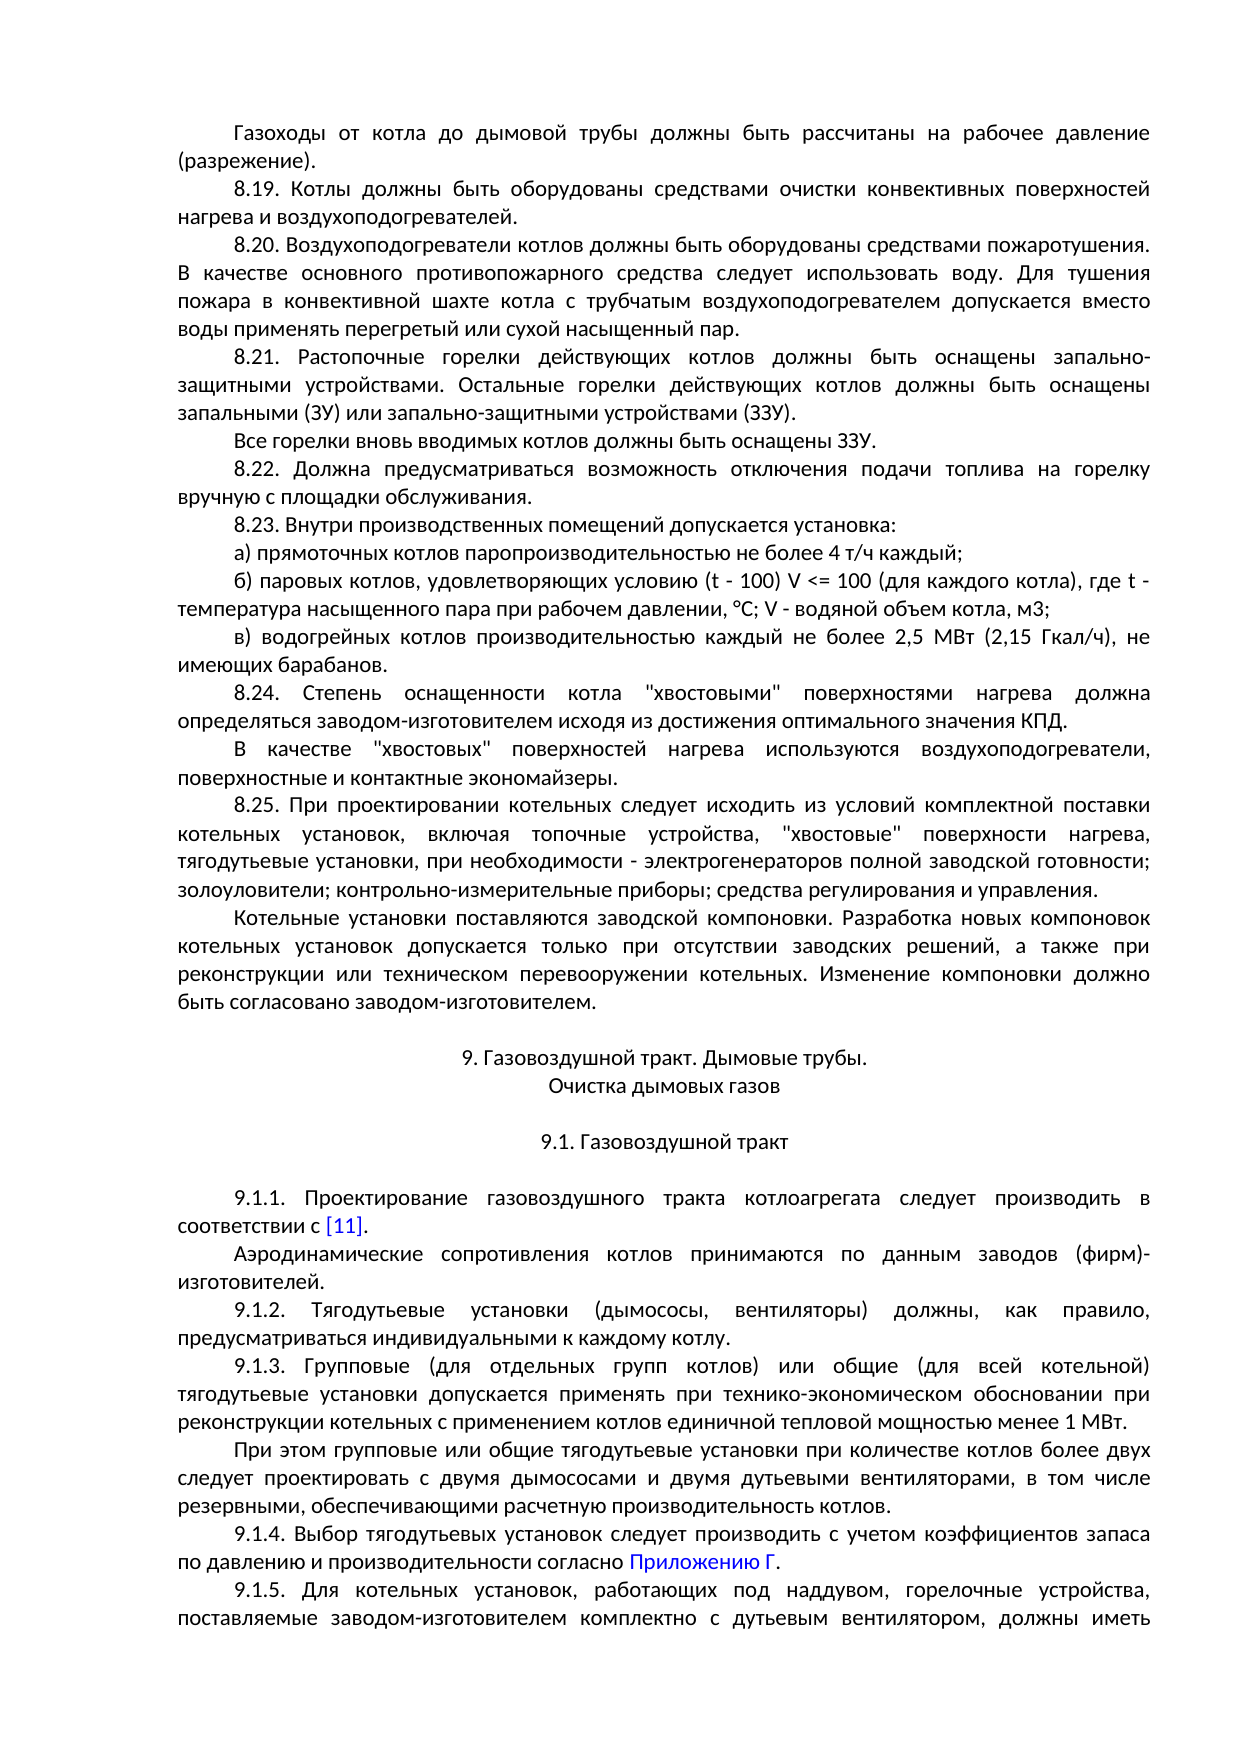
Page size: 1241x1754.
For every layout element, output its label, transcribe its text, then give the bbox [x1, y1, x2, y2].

text 8.24. Степень оснащенности котла "хвостовыми" поверхностями нагрева должна определяться заводом-изготовителем исходя из достижения оптимального значения КПД. [177, 678, 1152, 734]
text Котельные установки поставляются заводской компоновки. Разработка новых компоновок котельных установок допускается только при отсутствии заводских решений, а также при реконструкции или техническом перевооружении котельных. Изменение компоновки должно быть согласовано заводом-изготовителем. [177, 903, 1152, 1015]
text 8.25. При проектировании котельных следует исходить из условий комплектной поставки котельных установок, включая топочные устройства, "хвостовые" поверхности нагрева, тягодутьевые установки, при необходимости - электрогенераторов полной заводской готовности; золоуловители; контрольно-измерительные приборы; средства регулирования и управления. [177, 791, 1152, 903]
text При этом групповые или общие тягодутьевые установки при количестве котлов более двух следует проектировать с двумя дымососами и двумя дутьевыми вентиляторами, в том числе резервными, обеспечивающими расчетную производительность котлов. [177, 1435, 1152, 1519]
text Очистка дымовых газов [177, 1071, 1152, 1099]
text 9.1.2. Тягодутьевые установки (дымососы, вентиляторы) должны, как правило, предусматриваться индивидуальными к каждому котлу. [177, 1295, 1152, 1351]
text 9.1.1. Проектирование газовоздушного тракта котлоагрегата следует производить в соответствии с [11]. [177, 1183, 1152, 1239]
text б) паровых котлов, удовлетворяющих условию (t - 100) V <= 100 (для каждого котла), где t - температура насыщенного пара при рабочем давлении, °C; V - водяной объем котла, м3; [177, 566, 1152, 622]
text 8.22. Должна предусматриваться возможность отключения подачи топлива на горелку вручную с площадки обслуживания. [177, 454, 1152, 510]
text 8.19. Котлы должны быть оборудованы средствами очистки конвективных поверхностей нагрева и воздухоподогревателей. [177, 174, 1152, 230]
text Аэродинамические сопротивления котлов принимаются по данным заводов (фирм)-изготовителей. [177, 1239, 1152, 1295]
text Газоходы от котла до дымовой трубы должны быть рассчитаны на рабочее давление (разрежение). [177, 118, 1152, 174]
text Все горелки вновь вводимых котлов должны быть оснащены ЗЗУ. [177, 426, 1152, 454]
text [177, 1575, 1152, 1631]
text 8.20. Воздухоподогреватели котлов должны быть оборудованы средствами пожаротушения. В качестве основного противопожарного средства следует использовать воду. Для тушения пожара в конвективной шахте котла с трубчатым воздухоподогревателем допускается вместо воды применять перегретый или сухой насыщенный пар. [177, 230, 1152, 342]
text В качестве "хвостовых" поверхностей нагрева используются воздухоподогреватели, поверхностные и контактные экономайзеры. [177, 734, 1152, 791]
text а) прямоточных котлов паропроизводительностью не более 4 т/ч каждый; [177, 538, 1152, 566]
text 9.1. Газовоздушной тракт [177, 1127, 1152, 1155]
text 8.23. Внутри производственных помещений допускается установка: [177, 510, 1152, 538]
text 9. Газовоздушной тракт. Дымовые трубы. [177, 1043, 1152, 1071]
text 9.1.4. Выбор тягодутьевых установок следует производить с учетом коэффициентов запаса по давлению и производительности согласно Приложению Г. [177, 1519, 1152, 1575]
text 9.1.3. Групповые (для отдельных групп котлов) или общие (для всей котельной) тягодутьевые установки допускается применять при технико-экономическом обосновании при реконструкции котельных с применением котлов единичной тепловой мощностью менее 1 МВт. [177, 1351, 1152, 1435]
text 8.21. Растопочные горелки действующих котлов должны быть оснащены запально-защитными устройствами. Остальные горелки действующих котлов должны быть оснащены запальными (ЗУ) или запально-защитными устройствами (ЗЗУ). [177, 342, 1152, 426]
text в) водогрейных котлов производительностью каждый не более 2,5 МВт (2,15 Гкал/ч), не имеющих барабанов. [177, 622, 1152, 678]
